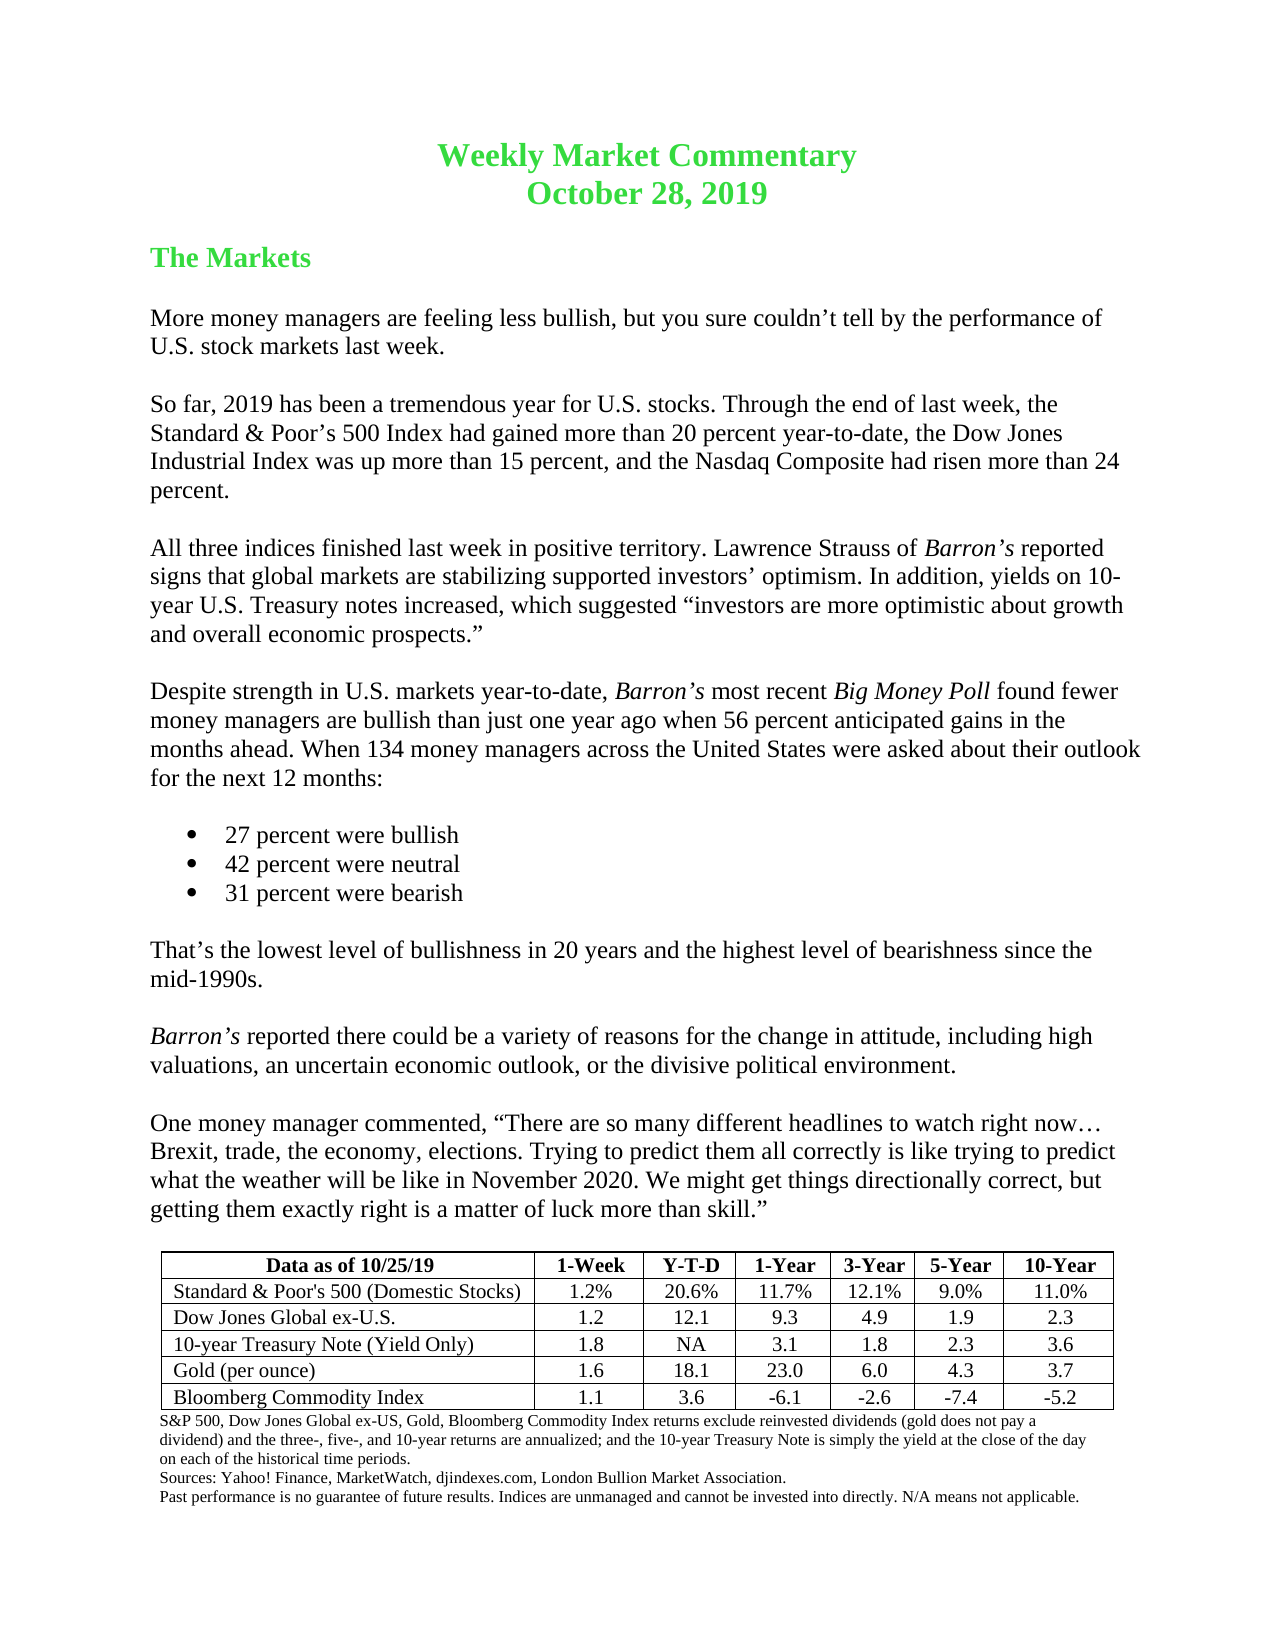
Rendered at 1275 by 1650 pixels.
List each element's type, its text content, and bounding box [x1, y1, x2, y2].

table_cell 12.1% [831, 1279, 914, 1303]
table_cell 12.1 [644, 1304, 735, 1330]
table_cell 3.7 [1004, 1357, 1113, 1383]
list 42 percent were neutral [187, 849, 1144, 878]
table_cell Standard & Poor's 500 (Domestic Stocks) [162, 1279, 534, 1303]
table_cell 1.8 [831, 1331, 914, 1356]
table_cell 3.6 [644, 1384, 735, 1409]
text Sources: Yahoo! Finance, MarketWatch, djindexes.com, London Bullion Market Association. [159, 1468, 1097, 1487]
table_cell 1.6 [535, 1357, 643, 1383]
text Despite strength in U.S. markets year-to-date, Barron’s most recent Big Money Poll found fewer money managers are bullish than just one year ago when 56 percent anticipated gains in the months ahead. When 134 money managers across the United States were asked about their outlook for the next 12 months: [150, 676, 1144, 791]
table_cell 20.6% [644, 1279, 735, 1303]
table_cell 1.1 [535, 1384, 643, 1409]
table_cell NA [644, 1331, 735, 1356]
table_cell Dow Jones Global ex-U.S. [162, 1304, 534, 1330]
table_cell 1.8 [535, 1331, 643, 1356]
table_cell -2.6 [831, 1384, 914, 1409]
table_cell 9.3 [736, 1304, 830, 1330]
table_cell Gold (per ounce) [162, 1357, 534, 1383]
table_cell 4.3 [915, 1357, 1003, 1383]
text October 28, 2019 [150, 173, 1144, 212]
text That’s the lowest level of bullishness in 20 years and the highest level of bearishness since the mid-1990s. [150, 935, 1144, 993]
table_header 1-Week [535, 1253, 643, 1278]
table_cell 10-year Treasury Note (Yield Only) [162, 1331, 534, 1356]
text The Markets [150, 240, 1144, 274]
text Barron’s reported there could be a variety of reasons for the change in attitude, including high valuations, an uncertain economic outlook, or the divisive political environment. [150, 1021, 1144, 1079]
table_header Y-T-D [644, 1253, 735, 1278]
table_cell -7.4 [915, 1384, 1003, 1409]
list 31 percent were bearish [187, 878, 1144, 906]
list 27 percent were bullish [187, 820, 1144, 849]
table_cell 3.1 [736, 1331, 830, 1356]
text More money managers are feeling less bullish, but you sure couldn’t tell by the performance of U.S. stock markets last week. [150, 303, 1144, 360]
table_cell Bloomberg Commodity Index [162, 1384, 534, 1409]
table_header 1-Year [736, 1253, 830, 1278]
table_cell 2.3 [915, 1331, 1003, 1356]
table_header 5-Year [915, 1253, 1003, 1278]
text S&P 500, Dow Jones Global ex-US, Gold, Bloomberg Commodity Index returns exclude reinvested dividends (gold does not pay a dividend) and the three-, five-, and 10-year returns are annualized; and the 10-year Treasury Note is simply the yield at the close of the day on each of the historical time periods. [159, 1410, 1097, 1468]
table_cell 1.2 [535, 1304, 643, 1330]
table_cell 3.6 [1004, 1331, 1113, 1356]
table_cell 9.0% [915, 1279, 1003, 1303]
table_cell 11.7% [736, 1279, 830, 1303]
table_cell 11.0% [1004, 1279, 1113, 1303]
table_cell 2.3 [1004, 1304, 1113, 1330]
table_cell -6.1 [736, 1384, 830, 1409]
table_header Data as of 10/25/19 [162, 1253, 534, 1278]
text Past performance is no guarantee of future results. Indices are unmanaged and cannot be invested into directly. N/A means not applicable. [159, 1487, 1097, 1506]
text Weekly Market Commentary [150, 135, 1144, 173]
table_cell 1.9 [915, 1304, 1003, 1330]
table_header 3-Year [831, 1253, 914, 1278]
text One money manager commented, “There are so many different headlines to watch right now…Brexit, trade, the economy, elections. Trying to predict them all correctly is like trying to predict what the weather will be like in November 2020. We might get things directionally correct, but getting them exactly right is a matter of luck more than skill.” [150, 1108, 1144, 1223]
table_cell 6.0 [831, 1357, 914, 1383]
table_header 10-Year [1004, 1253, 1113, 1278]
table_cell 23.0 [736, 1357, 830, 1383]
table_cell 18.1 [644, 1357, 735, 1383]
table_cell 1.2% [535, 1279, 643, 1303]
text So far, 2019 has been a tremendous year for U.S. stocks. Through the end of last week, the Standard & Poor’s 500 Index had gained more than 20 percent year-to-date, the Dow Jones Industrial Index was up more than 15 percent, and the Nasdaq Composite had risen more than 24 percent. [150, 389, 1144, 504]
table_cell 4.9 [831, 1304, 914, 1330]
text All three indices finished last week in positive territory. Lawrence Strauss of Barron’s reported signs that global markets are stabilizing supported investors’ optimism. In addition, yields on 10-year U.S. Treasury notes increased, which suggested “investors are more optimistic about growth and overall economic prospects.” [150, 533, 1144, 648]
table_cell -5.2 [1004, 1384, 1113, 1409]
